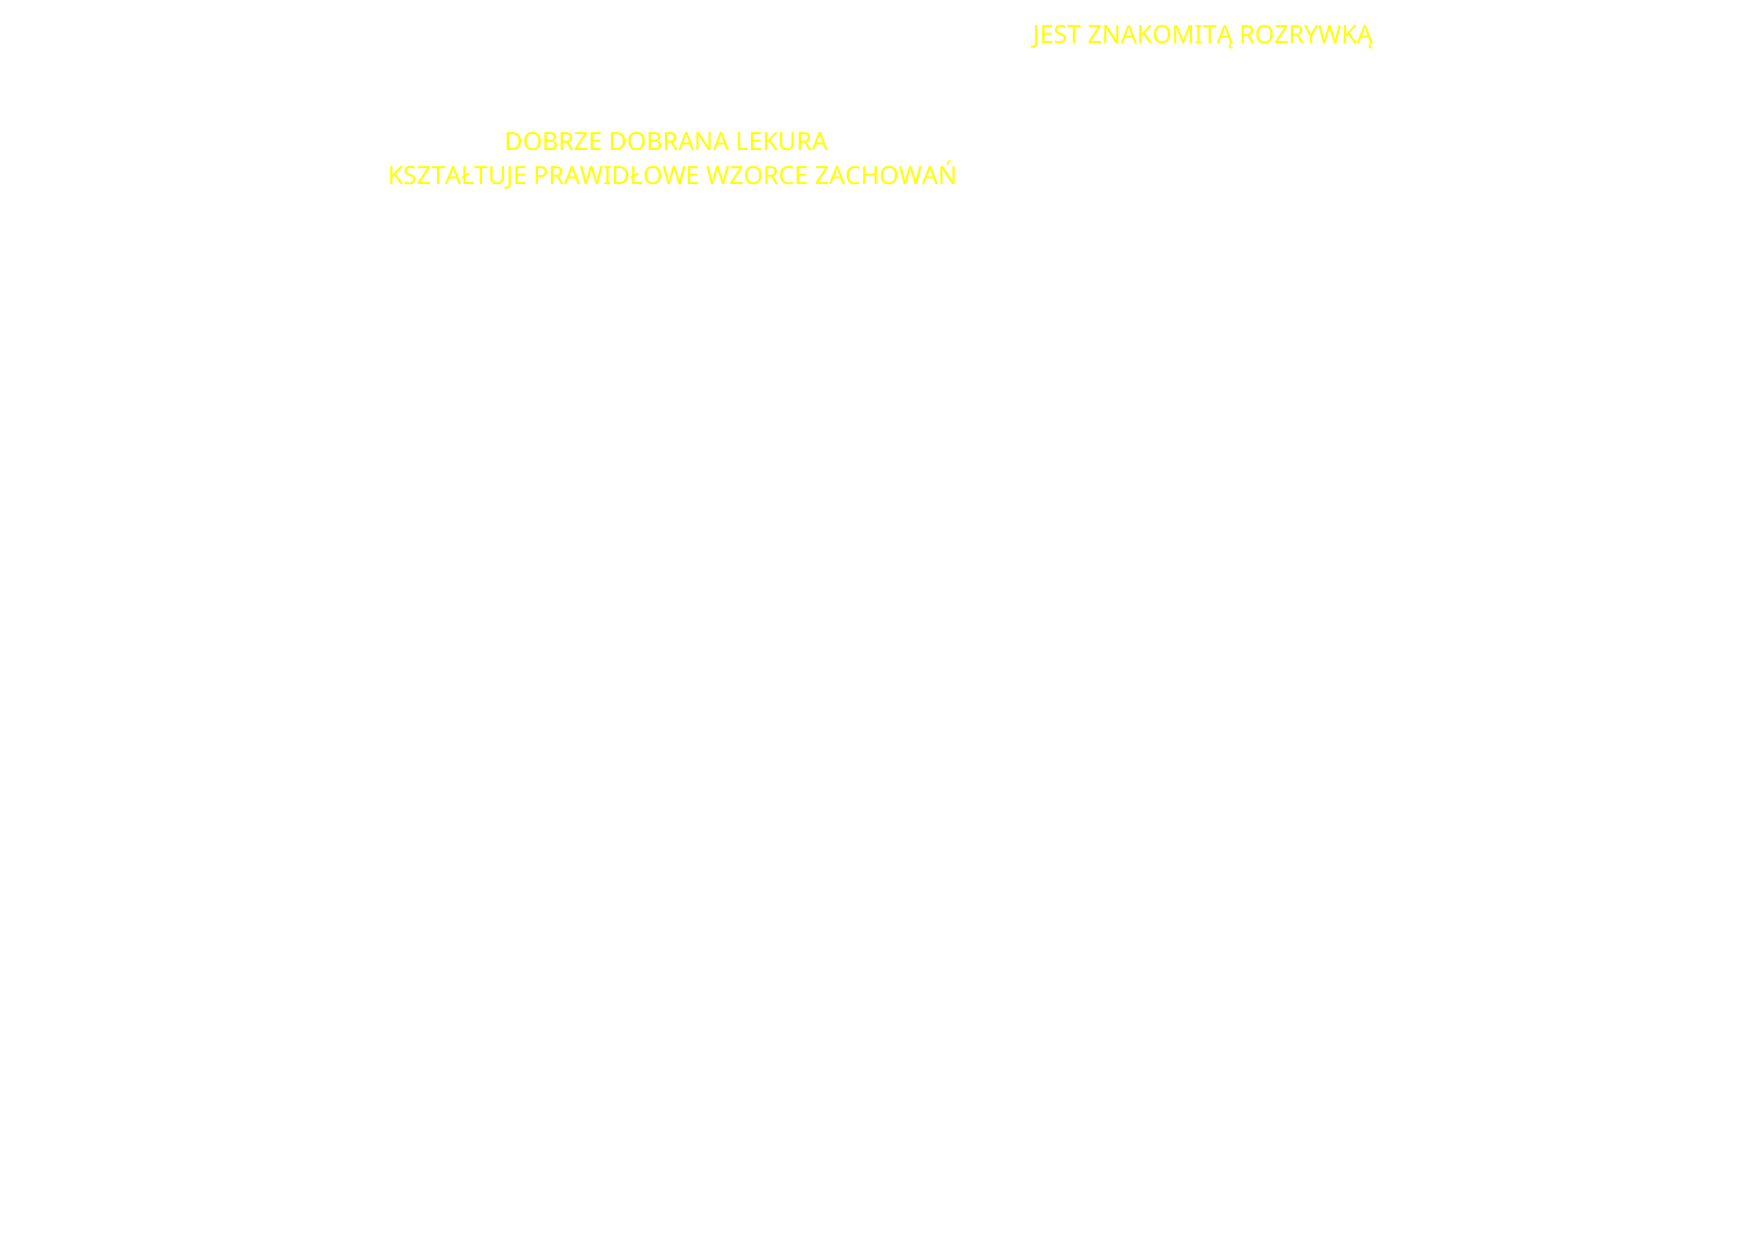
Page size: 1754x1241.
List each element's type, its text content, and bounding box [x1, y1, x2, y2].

text JEST ZNAKOMITĄ ROZRYWKĄ [1033, 17, 1606, 51]
text KSZTAŁTUJE PRAWIDŁOWE WZORCE ZACHOWAŃ [148, 158, 1606, 192]
text DOBRZE DOBRANA LEKURA [148, 124, 1606, 158]
